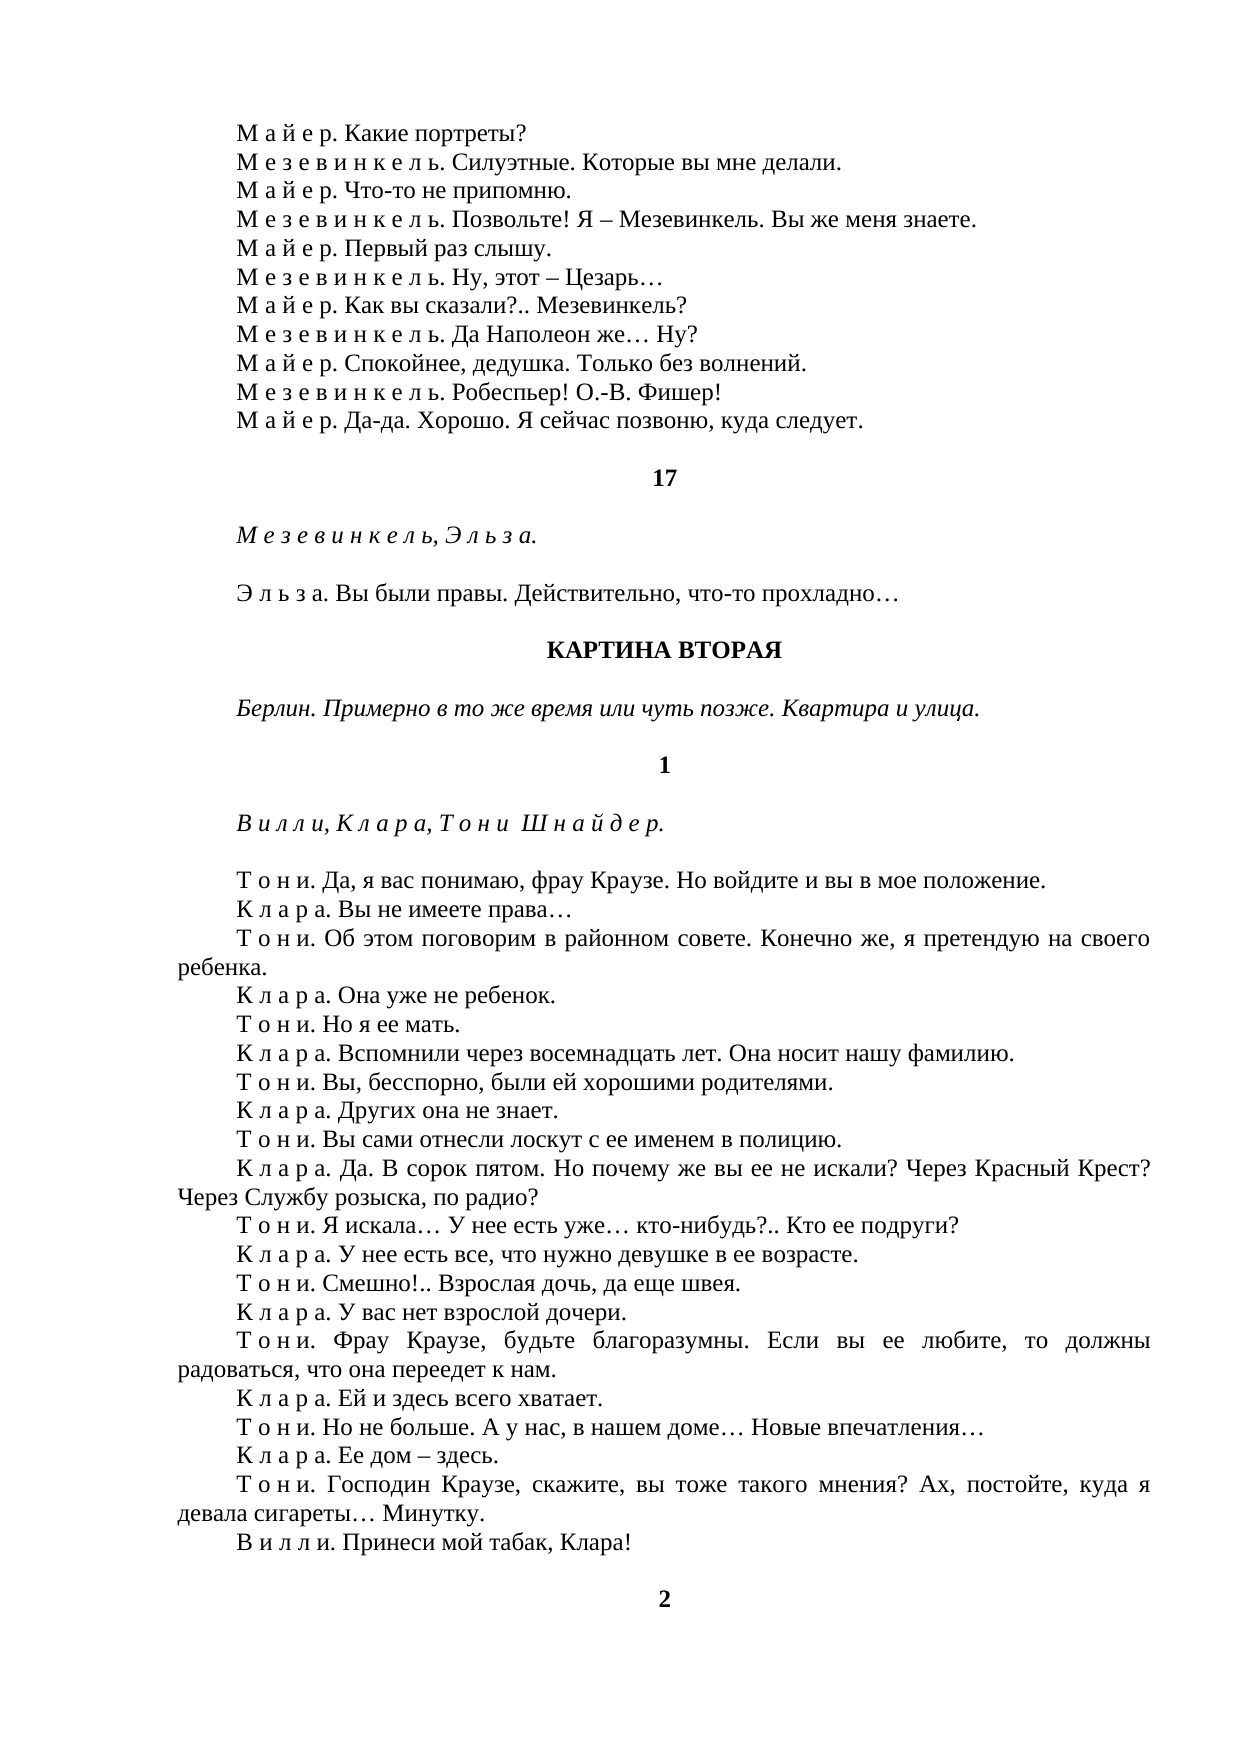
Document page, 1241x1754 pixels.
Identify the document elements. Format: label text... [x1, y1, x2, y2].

text М а й е р. Спокойнее, дедушка. Только без волнений. [177, 348, 1152, 377]
text М е з е в и н к е л ь. Ну, этот – Цезарь… [177, 262, 1152, 291]
text Т о н и. Вы, бесспорно, были ей хорошими родителями. [177, 1067, 1152, 1096]
text М а й е р. Что-то не припомню. [177, 176, 1152, 204]
text Т о н и. Смешно!.. Взрослая дочь, да еще швея. [177, 1268, 1152, 1297]
text Э л ь з а. Вы были правы. Действительно, что-то прохладно… [177, 578, 1152, 607]
text К л а р а. Вспомнили через восемнадцать лет. Она носит нашу фамилию. [177, 1038, 1152, 1067]
text К л а р а. Да. В сорок пятом. Но почему же вы ее не искали? Через Красный Крест? Через Службу розыска, по радио? [177, 1153, 1152, 1211]
text Т о н и. Но я ее мать. [177, 1009, 1152, 1038]
text Берлин. Примерно в то же время или чуть позже. Квартира и улица. [177, 693, 1152, 722]
text В и л л и. Принеси мой табак, Клара! [177, 1527, 1152, 1556]
text М а й е р. Как вы сказали?.. Мезевинкель? [177, 291, 1152, 319]
subtitle 2 [177, 1584, 1152, 1613]
text М а й е р. Да-да. Хорошо. Я сейчас позвоню, куда следует. [177, 406, 1152, 434]
text К л а р а. У нее есть все, что нужно девушке в ее возрасте. [177, 1239, 1152, 1268]
text К л а р а. Ее дом – здесь. [177, 1441, 1152, 1469]
text К л а р а. Других она не знает. [177, 1096, 1152, 1124]
text Т о н и. Господин Краузе, скажите, вы тоже такого мнения? Ах, постойте, куда я девала сигареты… Минутку. [177, 1469, 1152, 1527]
text Т о н и. Вы сами отнесли лоскут с ее именем в полицию. [177, 1124, 1152, 1153]
text М е з е в и н к е л ь, Э л ь з а. [177, 521, 1152, 549]
text М е з е в и н к е л ь. Силуэтные. Которые вы мне делали. [177, 147, 1152, 176]
text Т о н и. Фрау Краузе, будьте благоразумны. Если вы ее любите, то должны радоваться, что она переедет к нам. [177, 1326, 1152, 1383]
text К л а р а. У вас нет взрослой дочери. [177, 1297, 1152, 1326]
text М е з е в и н к е л ь. Робеспьер! О.-В. Фишер! [177, 377, 1152, 406]
text М а й е р. Какие портреты? [177, 118, 1152, 147]
text К л а р а. Она уже не ребенок. [177, 981, 1152, 1009]
text Т о н и. Да, я вас понимаю, фрау Краузе. Но войдите и вы в мое положение. [177, 866, 1152, 894]
text В и л л и, К л а р а, Т о н и Ш н а й д е р. [177, 808, 1152, 837]
subtitle КАРТИНА ВТОРАЯ [177, 636, 1152, 664]
text Т о н и. Но не больше. А у нас, в нашем доме… Новые впечатления… [177, 1412, 1152, 1441]
text М е з е в и н к е л ь. Позвольте! Я – Мезевинкель. Вы же меня знаете. [177, 204, 1152, 233]
subtitle 1 [177, 751, 1152, 779]
text М е з е в и н к е л ь. Да Наполеон же… Ну? [177, 319, 1152, 348]
text М а й е р. Первый раз слышу. [177, 233, 1152, 262]
subtitle 17 [177, 463, 1152, 492]
text Т о н и. Я искала… У нее есть уже… кто-нибудь?.. Кто ее подруги? [177, 1211, 1152, 1239]
text К л а р а. Вы не имеете права… [177, 894, 1152, 923]
text Т о н и. Об этом поговорим в районном совете. Конечно же, я претендую на своего ребенка. [177, 923, 1152, 981]
text К л а р а. Ей и здесь всего хватает. [177, 1383, 1152, 1412]
